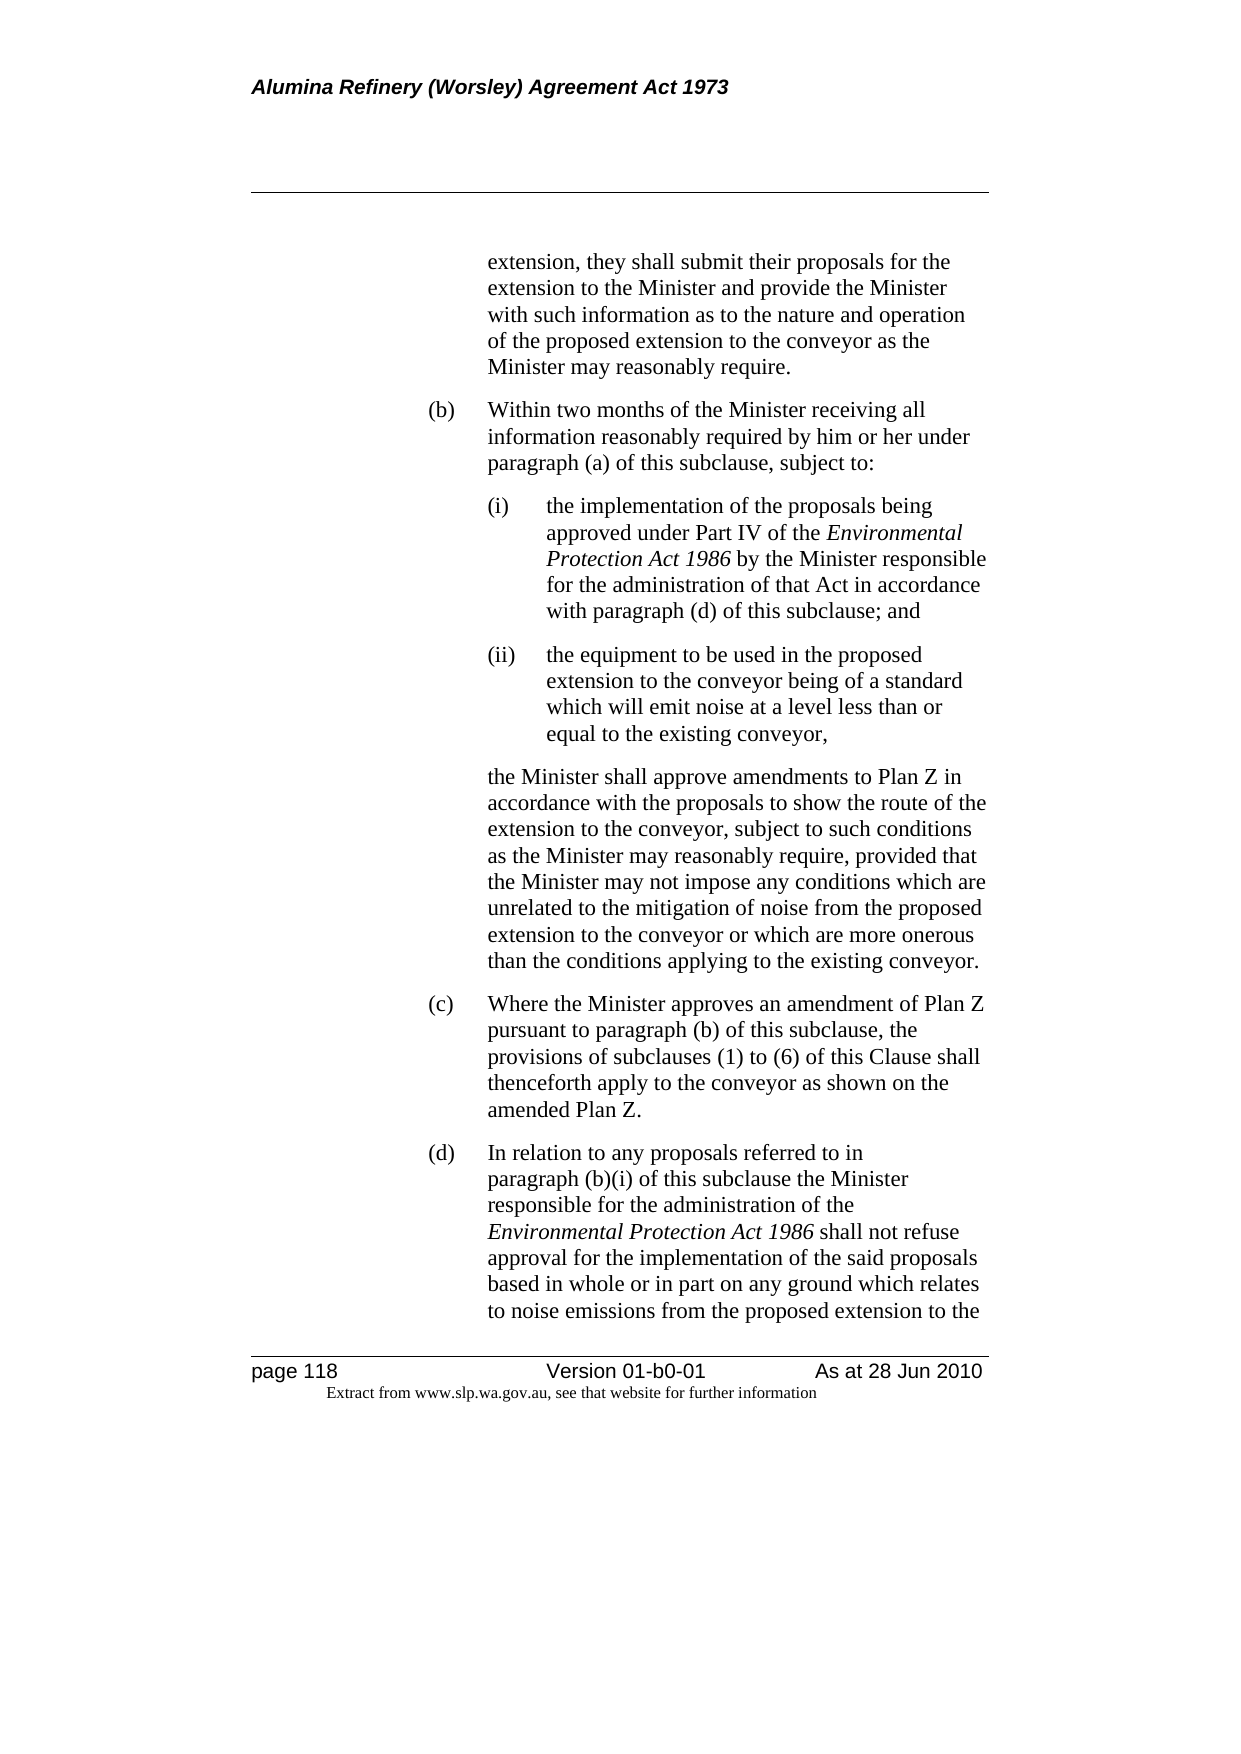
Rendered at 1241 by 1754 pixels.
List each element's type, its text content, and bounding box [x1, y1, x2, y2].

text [251, 1139, 989, 1323]
text (c) Where the Minister approves an amendment of Plan Z pursuant to paragraph (b) of this subclause, the provisions of subclauses (1) to (6) of this Clause shall thenceforth apply to the conveyor as shown on the amended Plan Z. [251, 990, 989, 1122]
text the Minister shall approve amendments to Plan Z in accordance with the proposals to show the route of the extension to the conveyor, subject to such conditions as the Minister may reasonably require, provided that the Minister may not impose any conditions which are unrelated to the mitigation of noise from the proposed extension to the conveyor or which are more onerous than the conditions applying to the existing conveyor. [251, 763, 989, 973]
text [251, 248, 989, 380]
text (i) the implementation of the proposals being approved under Part IV of the Environmental Protection Act 1986 by the Minister responsible for the administration of that Act in accordance with paragraph (d) of this subclause; and [251, 492, 989, 624]
text (b) Within two months of the Minister receiving all information reasonably required by him or her under paragraph (a) of this subclause, subject to: [251, 396, 989, 476]
text (ii) the equipment to be used in the proposed extension to the conveyor being of a standard which will emit noise at a level less than or equal to the existing conveyor, [251, 641, 989, 746]
